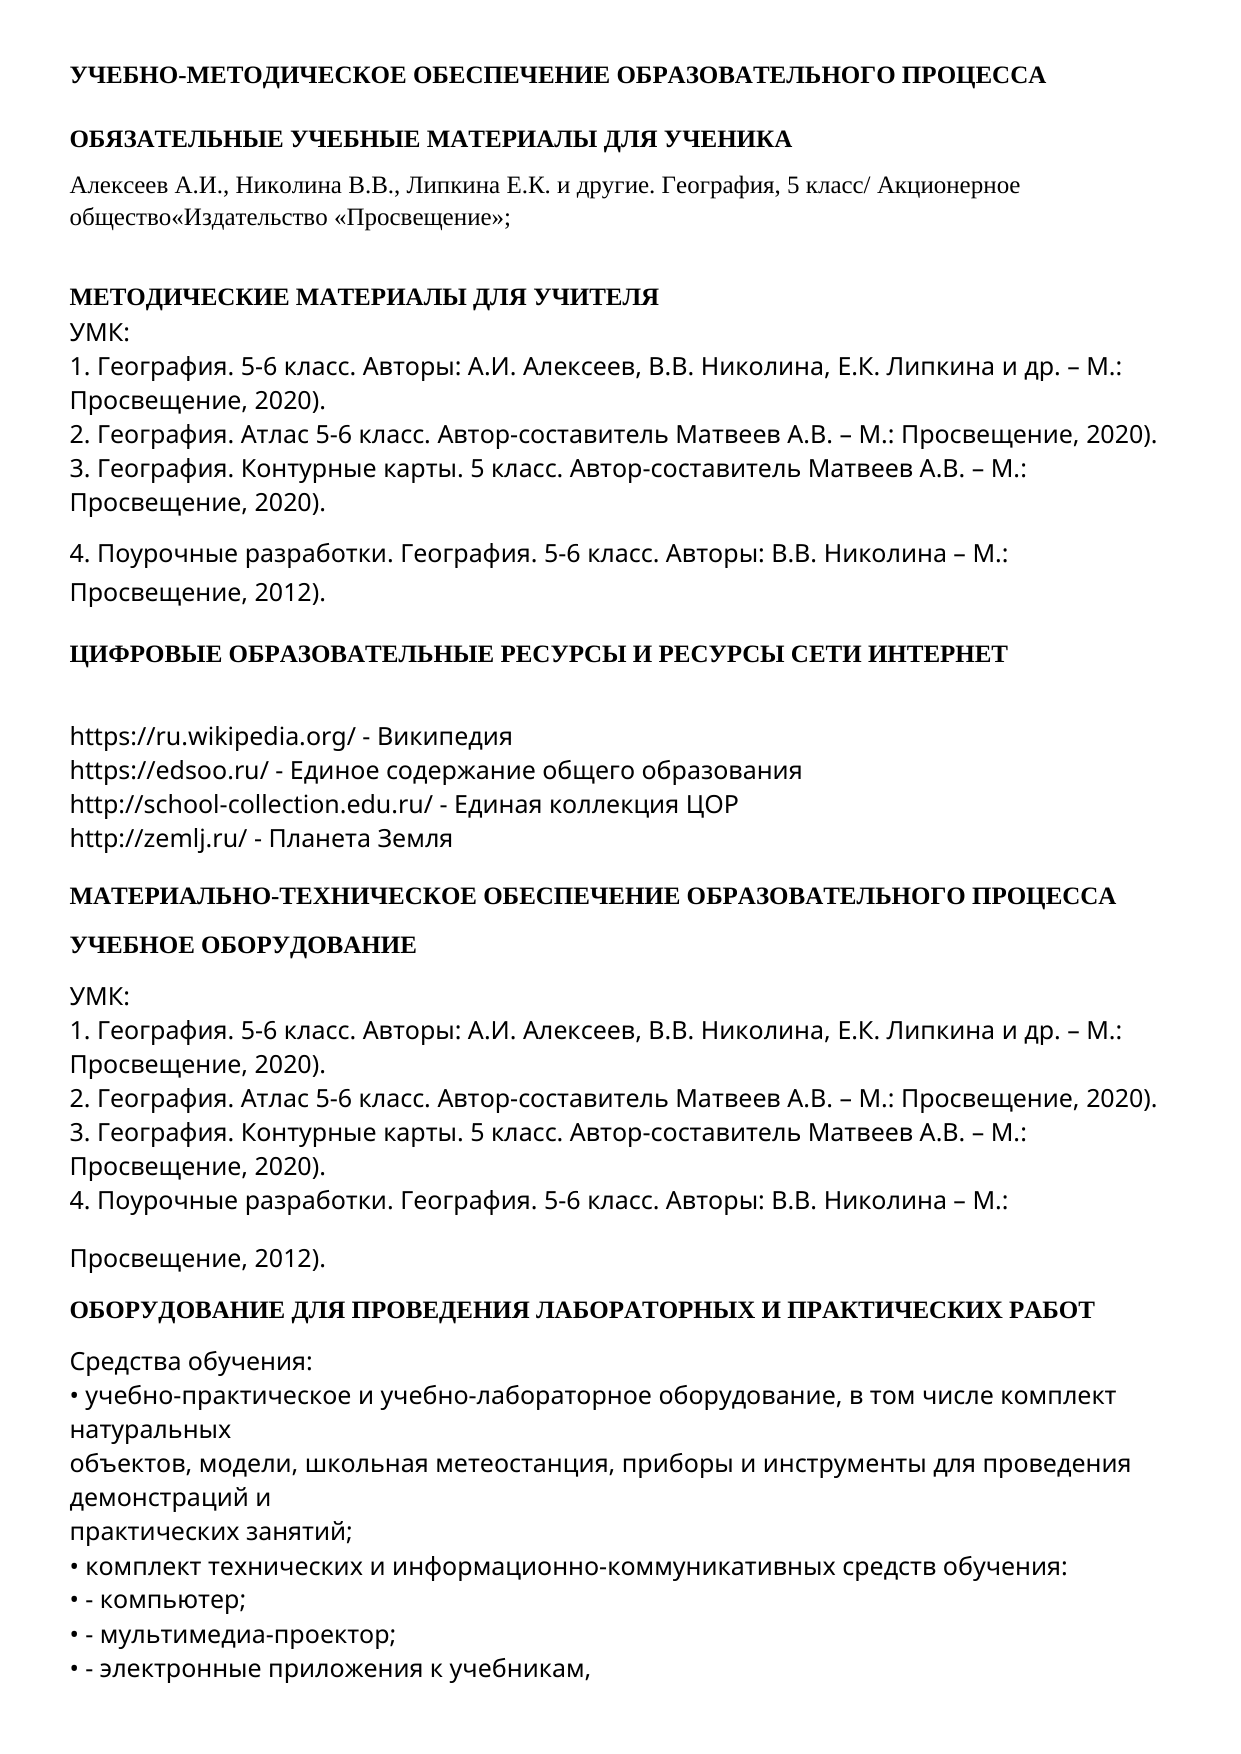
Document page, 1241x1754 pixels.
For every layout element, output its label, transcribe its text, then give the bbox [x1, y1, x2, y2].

text • - электронные приложения к учебникам, [69, 1650, 1172, 1684]
text УМК: [69, 314, 1172, 348]
text Просвещение, 2020). [69, 383, 1172, 417]
text 4. Поурочные разработки. География. 5-6 класс. Авторы: В.В. Николина – М.: Просвещение, 2012). ОБОРУДОВАНИЕ ДЛЯ ПРОВЕДЕНИЯ ЛАБОРАТОРНЫХ И ПРАКТИЧЕСКИХ РАБОТ [69, 1183, 1127, 1324]
text http://zemlj.ru/ - Планета Земля [69, 821, 1172, 855]
text Просвещение, 2020). [69, 1047, 1172, 1081]
text 4. Поурочные разработки. География. 5-6 класс. Авторы: В.В. Николина – М.: Просвещение, 2012). [69, 536, 1142, 609]
text http://school-collection.edu.ru/ - Единая коллекция ЦОР [69, 787, 1172, 821]
text • - мультимедиа-проектор; [69, 1616, 1172, 1650]
text 3. География. Контурные карты. 5 класс. Автор-составитель Матвеев А.В. – М.: Просвещение, 2020). [69, 1115, 1172, 1183]
text ЦИФРОВЫЕ ОБРАЗОВАТЕЛЬНЫЕ РЕСУРСЫ И РЕСУРСЫ СЕТИ ИНТЕРНЕТ [69, 640, 1172, 668]
text ОБЯЗАТЕЛЬНЫЕ УЧЕБНЫЕ МАТЕРИАЛЫ ДЛЯ УЧЕНИКА [69, 125, 1172, 153]
text практических занятий; [69, 1514, 1172, 1548]
text МАТЕРИАЛЬНО-ТЕХНИЧЕСКОЕ ОБЕСПЕЧЕНИЕ ОБРАЗОВАТЕЛЬНОГО ПРОЦЕССА УЧЕБНОЕ ОБОРУДОВАНИЕ [69, 881, 1127, 958]
text Средства обучения: [69, 1344, 1172, 1378]
text • учебно-практическое и учебно-лабораторное оборудование, в том числе комплект натуральных [69, 1378, 1172, 1446]
text 2. География. Атлас 5-6 класс. Автор-составитель Матвеев А.В. – М.: Просвещение, 2020). [69, 417, 1172, 451]
text 1. География. 5-6 класс. Авторы: А.И. Алексеев, В.В. Николина, Е.К. Липкина и др. – М.: [69, 348, 1172, 383]
text УМК: [69, 978, 1172, 1013]
text • комплект технических и информационно-коммуникативных средств обучения: [69, 1548, 1172, 1582]
text УЧЕБНО-МЕТОДИЧЕСКОЕ ОБЕСПЕЧЕНИЕ ОБРАЗОВАТЕЛЬНОГО ПРОЦЕССА [69, 62, 1172, 89]
text 1. География. 5-6 класс. Авторы: А.И. Алексеев, В.В. Николина, Е.К. Липкина и др. – М.: [69, 1013, 1172, 1047]
text https://ru.wikipedia.org/ - Википедия [69, 719, 1172, 753]
text объектов, модели, школьная метеостанция, приборы и инструменты для проведения демонстраций и [69, 1446, 1172, 1514]
text https://edsoo.ru/ - Единое содержание общего образования [69, 753, 1172, 787]
text Алексеев А.И., Николина В.В., Липкина Е.К. и другие. География, 5 класс/ Акционерное общество«Издательство «Просвещение»; [69, 170, 1142, 231]
text МЕТОДИЧЕСКИЕ МАТЕРИАЛЫ ДЛЯ УЧИТЕЛЯ [69, 252, 1142, 311]
text 2. География. Атлас 5-6 класс. Автор-составитель Матвеев А.В. – М.: Просвещение, 2020). [69, 1081, 1172, 1115]
text 3. География. Контурные карты. 5 класс. Автор-составитель Матвеев А.В. – М.: Просвещение, 2020). [69, 451, 1172, 519]
text • - компьютер; [69, 1582, 1172, 1616]
